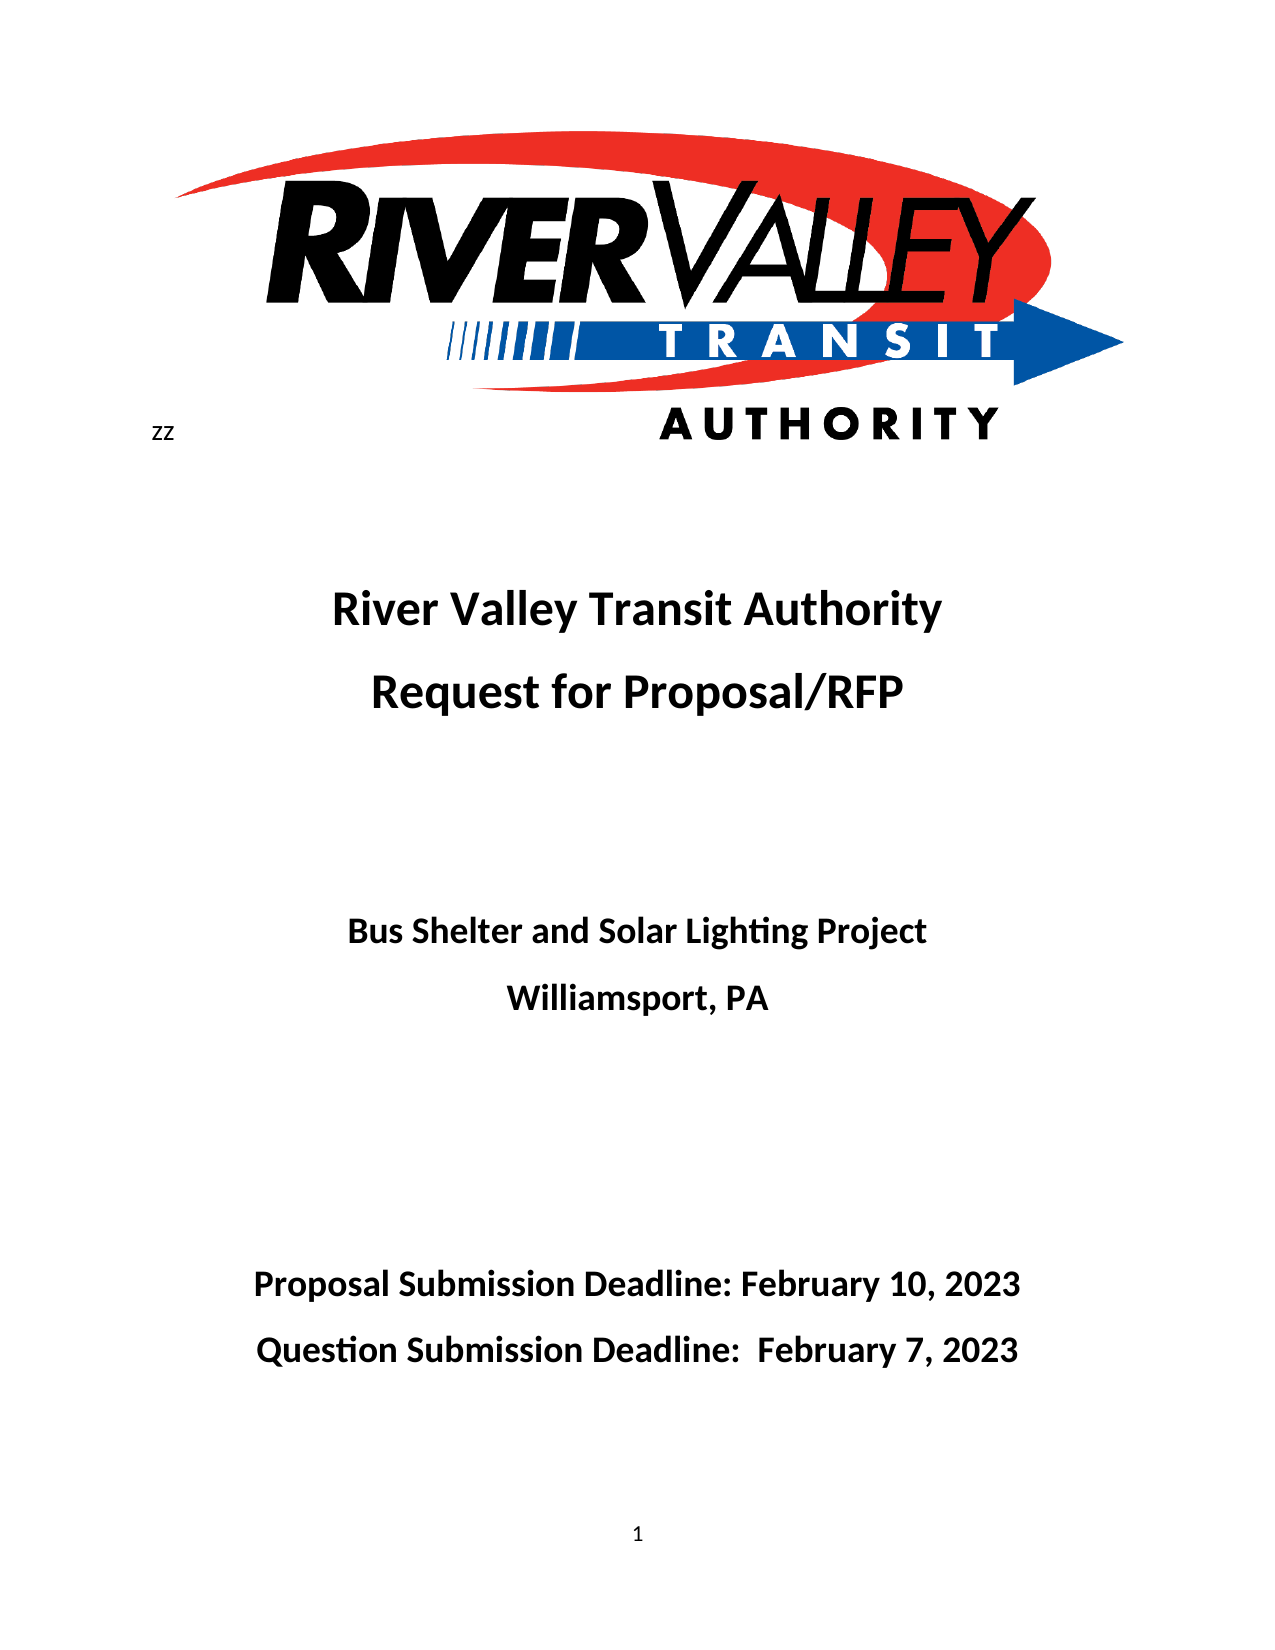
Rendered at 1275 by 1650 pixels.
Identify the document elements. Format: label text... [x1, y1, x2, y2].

text River Valley Transit Authority [150, 577, 1125, 638]
text Bus Shelter and Solar Lighting Project [150, 907, 1125, 953]
picture [174, 131, 1124, 440]
text Question Submission Deadline: February 7, 2023 [150, 1326, 1125, 1372]
text Williamsport, PA [150, 973, 1125, 1019]
text Request for Proposal/RFP [150, 659, 1125, 721]
text Proposal Submission Deadline: February 10, 2023 [150, 1260, 1125, 1306]
